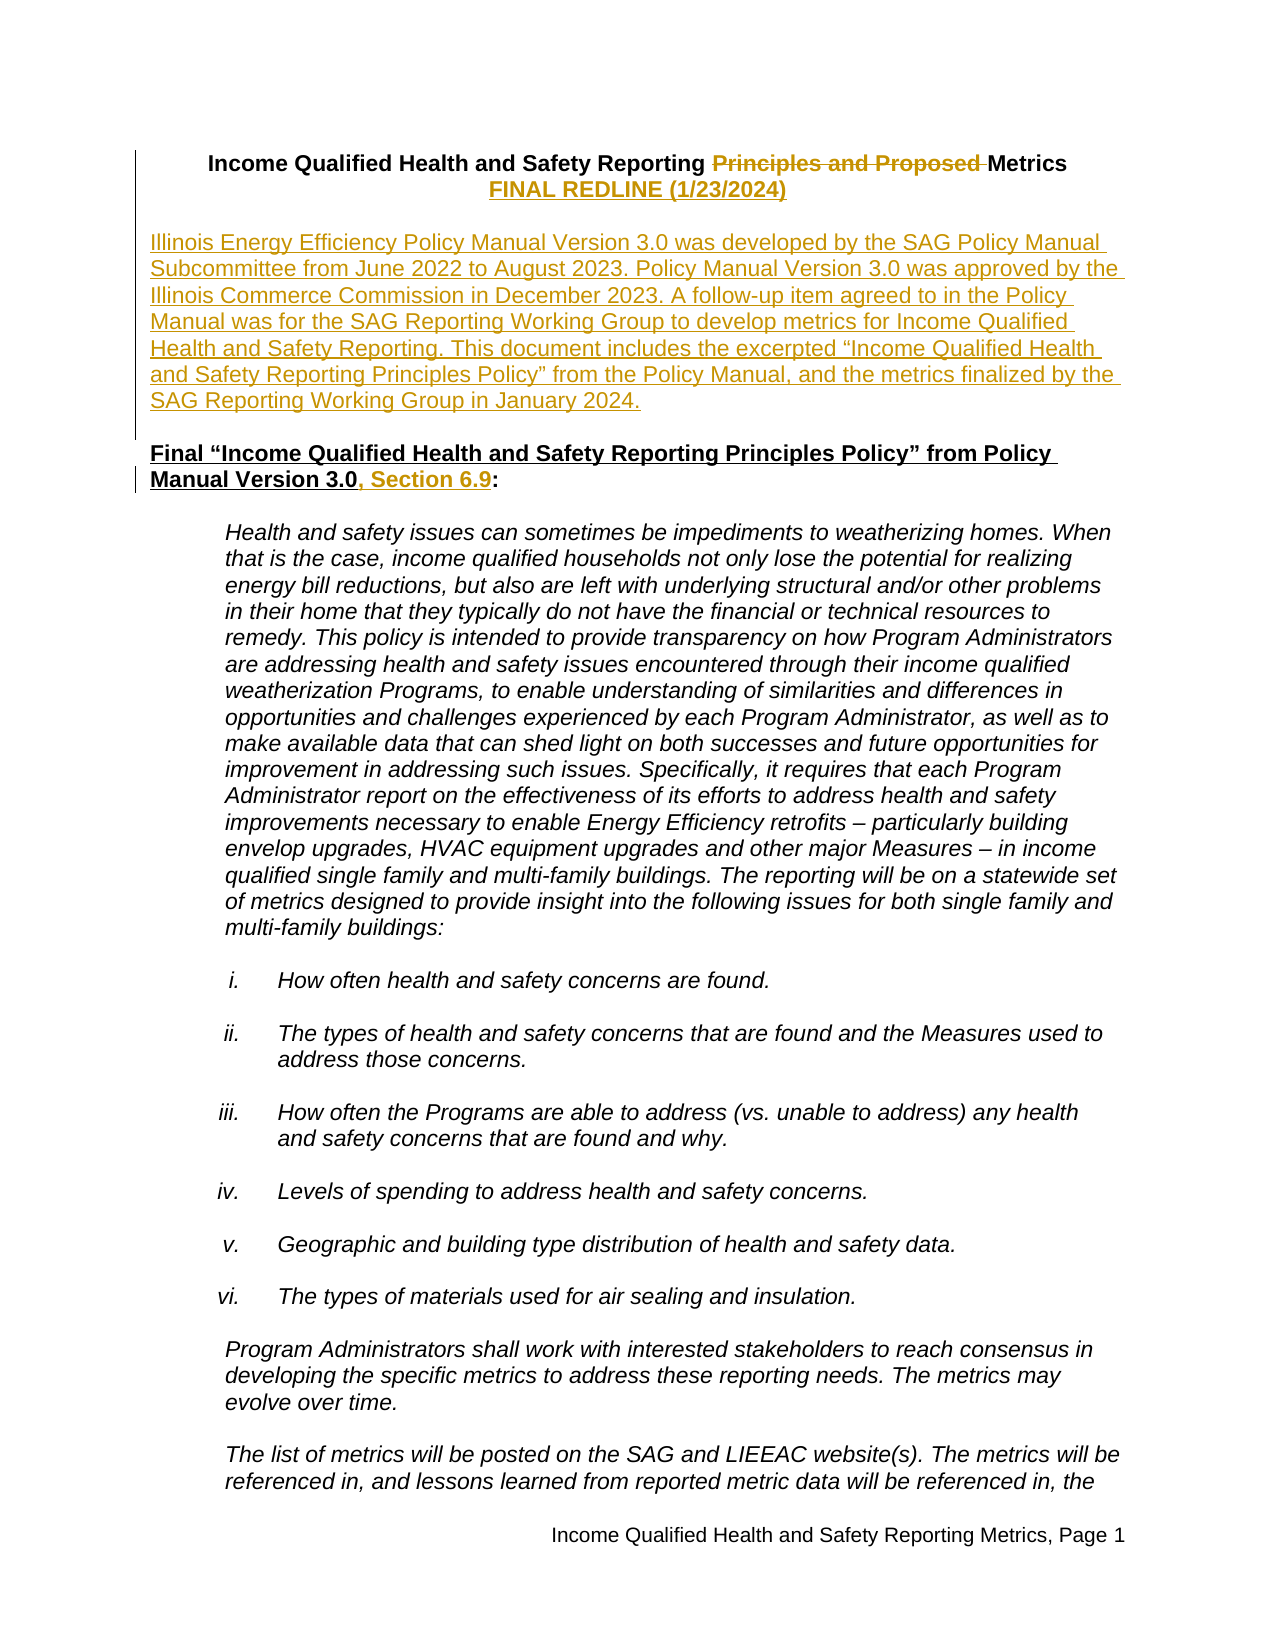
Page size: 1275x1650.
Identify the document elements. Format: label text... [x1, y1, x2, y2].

list The types of materials used for air sealing and insulation. [240, 1283, 1125, 1309]
text Program Administrators shall work with interested stakeholders to reach consensus in developing the specific metrics to address these reporting needs. The metrics may evolve over time. [225, 1336, 1125, 1415]
list How often health and safety concerns are found. [240, 967, 1125, 993]
list Levels of spending to address health and safety concerns. [240, 1178, 1125, 1204]
text Income Qualified Health and Safety Reporting Metrics [150, 150, 1125, 176]
text Final “Income Qualified Health and Safety Reporting Principles Policy” from Policy Manual Version 3.0: [150, 440, 1125, 493]
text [225, 1441, 1125, 1494]
list Geographic and building type distribution of health and safety data. [240, 1231, 1125, 1257]
list How often the Programs are able to address (vs. unable to address) any health and safety concerns that are found and why. [240, 1099, 1125, 1151]
text Health and safety issues can sometimes be impediments to weatherizing homes. When that is the case, income qualified households not only lose the potential for realizing energy bill reductions, but also are left with underlying structural and/or other problems in their home that they typically do not have the financial or technical resources to remedy. This policy is intended to provide transparency on how Program Administrators are addressing health and safety issues encountered through their income qualified weatherization Programs, to enable understanding of similarities and differences in opportunities and challenges experienced by each Program Administrator, as well as to make available data that can shed light on both successes and future opportunities for improvement in addressing such issues. Specifically, it requires that each Program Administrator report on the effectiveness of its efforts to address health and safety improvements necessary to enable Energy Efficiency retrofits – particularly building envelop upgrades, HVAC equipment upgrades and other major Measures – in income qualified single family and multi-family buildings. The reporting will be on a statewide set of metrics designed to provide insight into the following issues for both single family and multi-family buildings: [225, 519, 1125, 941]
list The types of health and safety concerns that are found and the Measures used to address those concerns. [240, 1020, 1125, 1072]
